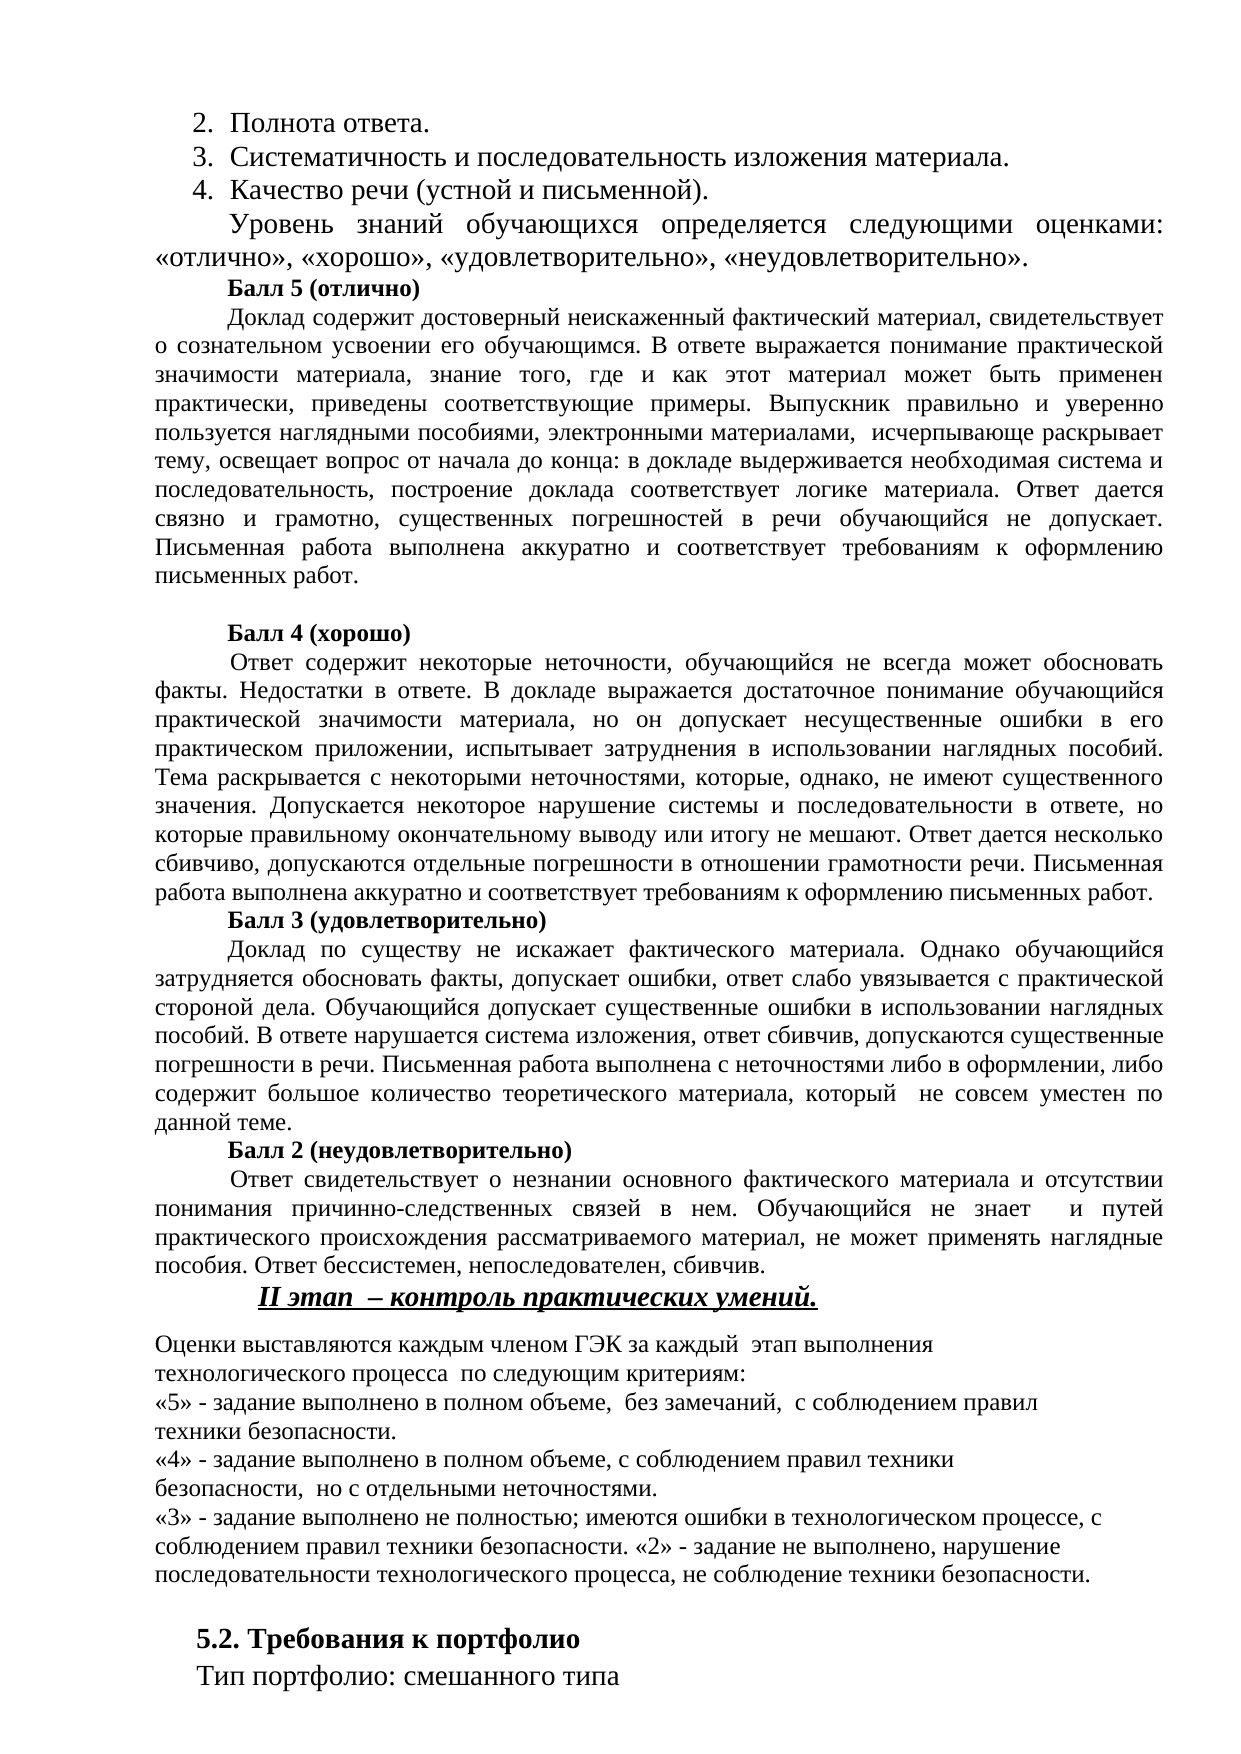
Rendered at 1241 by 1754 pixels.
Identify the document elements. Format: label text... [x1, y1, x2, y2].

list Систематичность и последовательность изложения материала. [192, 139, 1164, 172]
text Балл 4 (хорошо) [154, 618, 1164, 647]
text Доклад по существу не искажает фактического материала. Однако обучающийся затрудняется обосновать факты, допускает ошибки, ответ слабо увязывается с практической стороной дела. Обучающийся допускает существенные ошибки в использовании наглядных пособий. В ответе нарушается система изложения, ответ сбивчив, допускаются существенные погрешности в речи. Письменная работа выполнена с неточностями либо в оформлении, либо содержит большое количество теоретического материала, который не совсем уместен по данной теме. [154, 934, 1164, 1136]
text Уровень знаний обучающихся определяется следующими оценками: «отлично», «хорошо», «удовлетворительно», «неудовлетворительно». [154, 206, 1164, 273]
text Тип портфолио: смешанного типа [196, 1658, 1164, 1692]
text «4» - задание выполнено в полном объеме, с соблюдением правил техники безопасности, но с отдельными неточностями. [154, 1444, 1106, 1502]
text «3» - задание выполнено не полностью; имеются ошибки в технологическом процессе, с соблюдением правил техники безопасности. «2» - задание не выполнено, нарушение последовательности технологического процесса, не соблюдение техники безопасности. [154, 1502, 1106, 1588]
text Балл 2 (неудовлетворительно) [154, 1136, 1164, 1164]
text Доклад содержит достоверный неискаженный фактический материал, свидетельствует о сознательном усвоении его обучающимся. В ответе выражается понимание практической значимости материала, знание того, где и как этот материал может быть применен практически, приведены соответствующие примеры. Выпускник правильно и уверенно пользуется наглядными пособиями, электронными материалами, исчерпывающе раскрывает тему, освещает вопрос от начала до конца: в докладе выдерживается необходимая система и последовательность, построение доклада соответствует логике материала. Ответ дается связно и грамотно, существенных погрешностей в речи обучающийся не допускает. Письменная работа выполнена аккуратно и соответствует требованиям к оформлению письменных работ. [154, 302, 1164, 589]
text Ответ содержит некоторые неточности, обучающийся не всегда может обосновать факты. Недостатки в ответе. В докладе выражается достаточное понимание обучающийся практической значимости материала, но он допускает несущественные ошибки в его практическом приложении, испытывает затруднения в использовании наглядных пособий. Тема раскрывается с некоторыми неточностями, которые, однако, не имеют существенного значения. Допускается некоторое нарушение системы и последовательности в ответе, но которые правильному окончательному выводу или итогу не мешают. Ответ дается несколько сбивчиво, допускаются отдельные погрешности в отношении грамотности речи. Письменная работа выполнена аккуратно и соответствует требованиям к оформлению письменных работ. [154, 647, 1164, 906]
text Балл 5 (отлично) [154, 273, 1164, 302]
text Оценки выставляются каждым членом ГЭК за каждый этап выполнения технологического процесса по следующим критериям: [154, 1329, 1106, 1387]
list Полнота ответа. [192, 105, 1164, 139]
text Балл 3 (удовлетворительно) [154, 906, 1164, 934]
text «5» - задание выполнено в полном объеме, без замечаний, с соблюдением правил техники безопасности. [154, 1387, 1106, 1444]
text II этап – контроль практических умений. [258, 1279, 1106, 1313]
list Качество речи (устной и письменной). [192, 172, 1164, 206]
text Ответ свидетельствует о незнании основного фактического материала и отсутствии понимания причинно-следственных связей в нем. Обучающийся не знает и путей практического происхождения рассматриваемого материал, не может применять наглядные пособия. Ответ бессистемен, непоследователен, сбивчив. [154, 1164, 1164, 1279]
text 5.2. Требования к портфолио [196, 1621, 1164, 1654]
